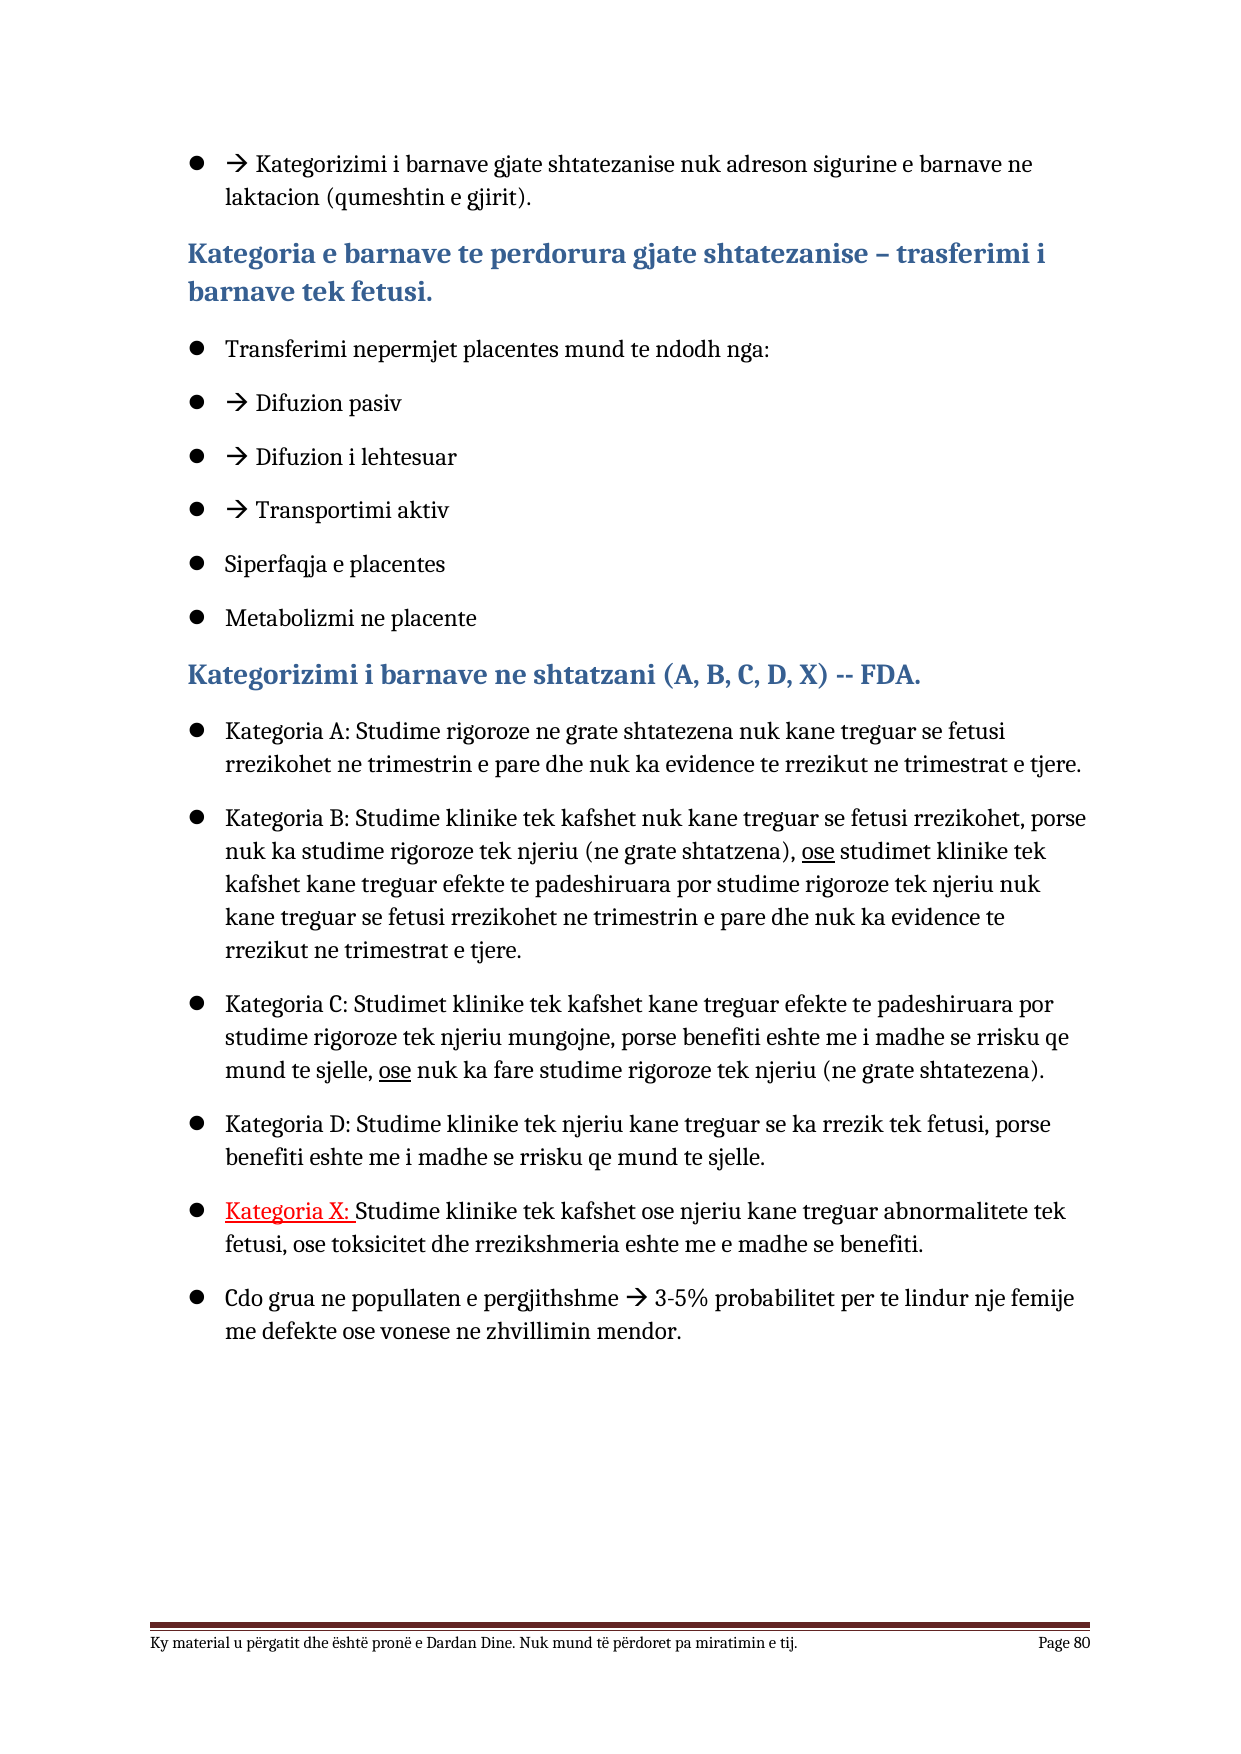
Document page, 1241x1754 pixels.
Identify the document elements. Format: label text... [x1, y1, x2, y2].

list Kategoria A: Studime rigoroze ne grate shtatezena nuk kane treguar se fetusi rrezikohet ne trimestrin e pare dhe nuk ka evidence te rrezikut ne trimestrat e tjere. [187, 717, 1090, 779]
list Kategorizimi i barnave gjate shtatezanise nuk adreson sigurine e barnave ne laktacion (qumeshtin e gjirit). [187, 150, 1090, 212]
list Metabolizmi ne placente [187, 604, 1090, 633]
text Kategoria e barnave te perdorura gjate shtatezanise – trasferimi i barnave tek fetusi. [187, 237, 1090, 309]
list Transportimi aktiv [187, 496, 1090, 525]
list Difuzion pasiv [187, 389, 1090, 417]
list Transferimi nepermjet placentes mund te ndodh nga: [187, 335, 1090, 363]
list Kategoria D: Studime klinike tek njeriu kane treguar se ka rrezik tek fetusi, porse benefiti eshte me i madhe se rrisku qe mund te sjelle. [187, 1110, 1090, 1172]
list Kategoria B: Studime klinike tek kafshet nuk kane treguar se fetusi rrezikohet, porse nuk ka studime rigoroze tek njeriu (ne grate shtatzena), ose studimet klinike tek kafshet kane treguar efekte te padeshiruara por studime rigoroze tek njeriu nuk kane treguar se fetusi rrezikohet ne trimestrin e pare dhe nuk ka evidence te rrezikut ne trimestrat e tjere. [187, 804, 1090, 965]
list Kategoria X: Studime klinike tek kafshet ose njeriu kane treguar abnormalitete tek fetusi, ose toksicitet dhe rrezikshmeria eshte me e madhe se benefiti. [187, 1197, 1090, 1259]
list Difuzion i lehtesuar [187, 442, 1090, 471]
list Cdo grua ne popullaten e pergjithshme 3-5% probabilitet per te lindur nje femije me defekte ose vonese ne zhvillimin mendor. [187, 1284, 1090, 1346]
text Kategorizimi i barnave ne shtatzani (A, B, C, D, X) -- FDA. [187, 658, 1090, 691]
list Kategoria C: Studimet klinike tek kafshet kane treguar efekte te padeshiruara por studime rigoroze tek njeriu mungojne, porse benefiti eshte me i madhe se rrisku qe mund te sjelle, ose nuk ka fare studime rigoroze tek njeriu (ne grate shtatezena). [187, 990, 1090, 1085]
list Siperfaqja e placentes [187, 550, 1090, 579]
